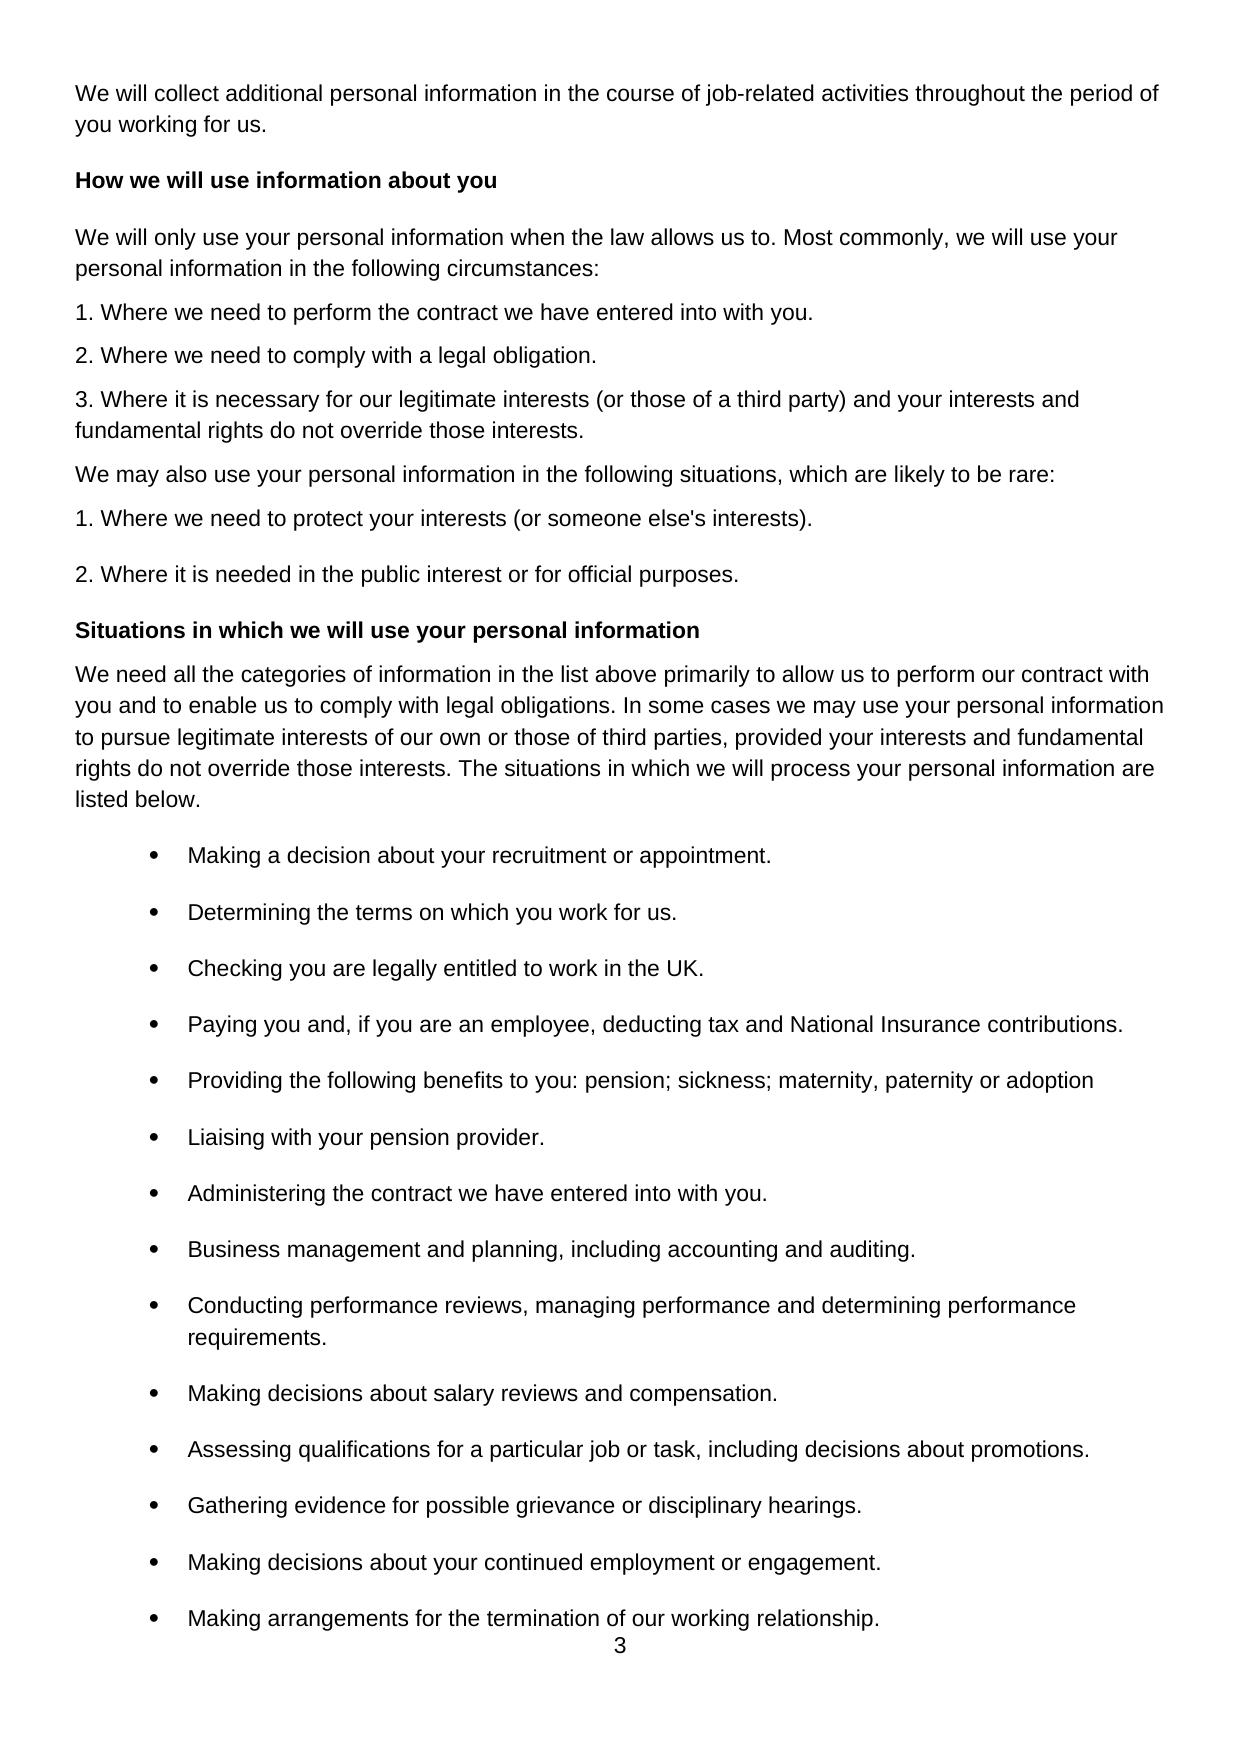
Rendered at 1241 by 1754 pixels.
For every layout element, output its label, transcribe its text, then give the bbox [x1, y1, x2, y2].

text Making a decision about your recruitment or appointment. [150, 837, 1165, 869]
text Making arrangements for the termination of our working relationship. [150, 1600, 1165, 1631]
text Providing the following benefits to you: pension; sickness; maternity, paternity or adoption [150, 1062, 1165, 1094]
text Making decisions about salary reviews and compensation. [150, 1375, 1165, 1406]
text Assessing qualifications for a particular job or task, including decisions about promotions. [150, 1431, 1165, 1462]
text Business management and planning, including accounting and auditing. [150, 1231, 1165, 1262]
title How we will use information about you [75, 162, 1165, 194]
text Situations in which we will use your personal information [75, 612, 1165, 644]
text Conducting performance reviews, managing performance and determining performance requirements. [150, 1287, 1165, 1350]
text We will only use your personal information when the law allows us to. Most commonly, we will use your personal information in the following circumstances: [75, 219, 1165, 281]
text Paying you and, if you are an employee, deducting tax and National Insurance contributions. [150, 1006, 1165, 1037]
text Checking you are legally entitled to work in the UK. [150, 950, 1165, 981]
text Making decisions about your continued employment or engagement. [150, 1544, 1165, 1575]
text We may also use your personal information in the following situations, which are likely to be rare: [75, 456, 1165, 487]
text Determining the terms on which you work for us. [150, 894, 1165, 925]
text 3. Where it is necessary for our legitimate interests (or those of a third party) and your interests and fundamental rights do not override those interests. [75, 381, 1165, 444]
title 2. Where it is needed in the public interest or for official purposes. [75, 556, 1165, 587]
text Gathering evidence for possible grievance or disciplinary hearings. [150, 1487, 1165, 1519]
text Liaising with your pension provider. [150, 1119, 1165, 1150]
text Administering the contract we have entered into with you. [150, 1175, 1165, 1206]
text 1. Where we need to perform the contract we have entered into with you. [75, 294, 1165, 325]
text We will collect additional personal information in the course of job-related activities throughout the period of you working for us. [75, 75, 1165, 137]
text We need all the categories of information in the list above primarily to allow us to perform our contract with you and to enable us to comply with legal obligations. In some cases we may use your personal information to pursue legitimate interests of our own or those of third parties, provided your interests and fundamental rights do not override those interests. The situations in which we will process your personal information are listed below. [75, 656, 1165, 812]
text 2. Where we need to comply with a legal obligation. [75, 337, 1165, 369]
text 1. Where we need to protect your interests (or someone else's interests). [75, 500, 1165, 531]
